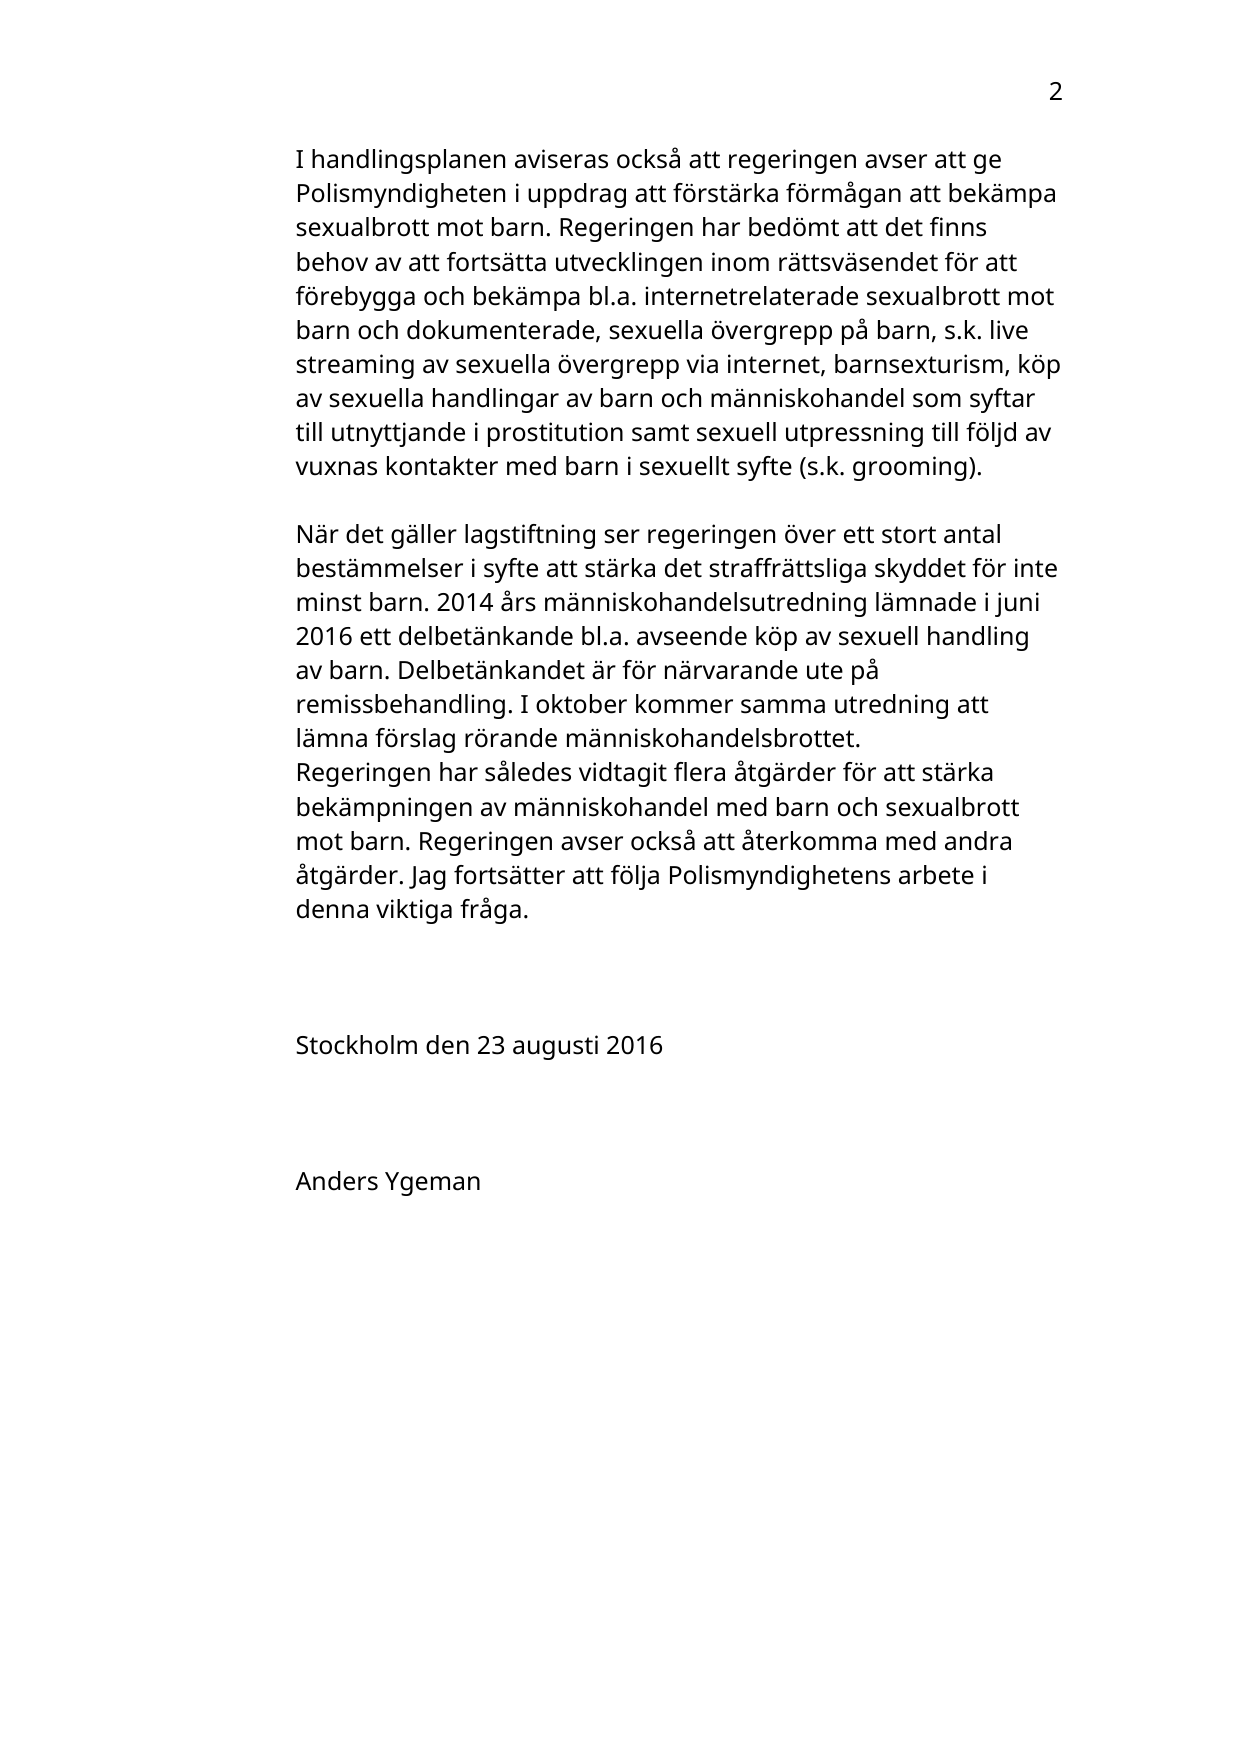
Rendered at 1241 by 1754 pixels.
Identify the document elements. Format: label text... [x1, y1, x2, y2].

text Stockholm den 23 augusti 2016 [295, 1028, 1063, 1062]
text I handlingsplanen aviseras också att regeringen avser att ge Polismyndigheten i uppdrag att förstärka förmågan att bekämpa sexualbrott mot barn. Regeringen har bedömt att det finns behov av att fortsätta utvecklingen inom rättsväsendet för att förebygga och bekämpa bl.a. internetrelaterade sexualbrott mot barn och dokumenterade, sexuella övergrepp på barn, s.k. live streaming av sexuella övergrepp via internet, barnsexturism, köp av sexuella handlingar av barn och människohandel som syftar till utnyttjande i prostitution samt sexuell utpressning till följd av vuxnas kontakter med barn i sexuellt syfte (s.k. grooming). [295, 142, 1063, 483]
text Anders Ygeman [295, 1164, 1063, 1198]
text Regeringen har således vidtagit flera åtgärder för att stärka bekämpningen av människohandel med barn och sexualbrott mot barn. Regeringen avser också att återkomma med andra åtgärder. Jag fortsätter att följa Polismyndighetens arbete i denna viktiga fråga. [295, 755, 1063, 925]
text När det gäller lagstiftning ser regeringen över ett stort antal bestämmelser i syfte att stärka det straffrättsliga skyddet för inte minst barn. 2014 års människohandelsutredning lämnade i juni 2016 ett delbetänkande bl.a. avseende köp av sexuell handling av barn. Delbetänkandet är för närvarande ute på remissbehandling. I oktober kommer samma utredning att lämna förslag rörande människohandelsbrottet. [295, 517, 1063, 755]
